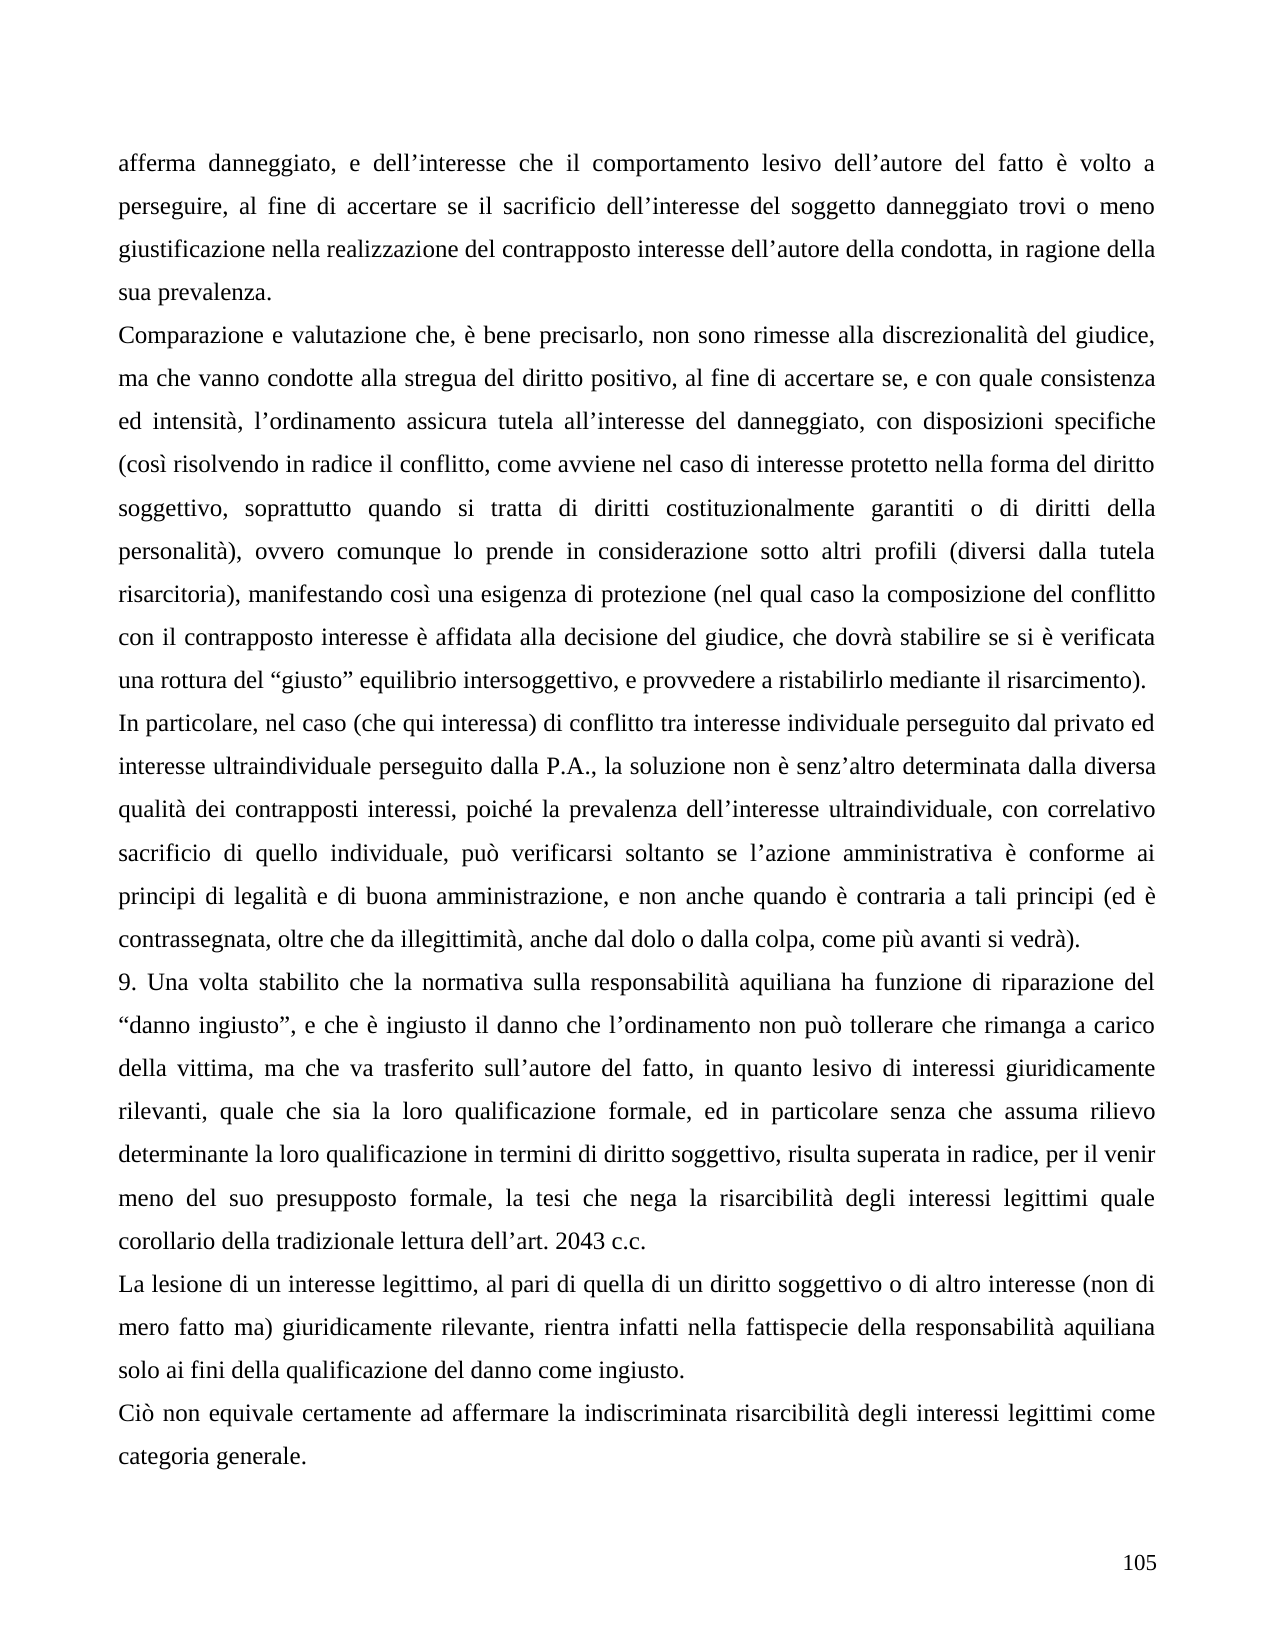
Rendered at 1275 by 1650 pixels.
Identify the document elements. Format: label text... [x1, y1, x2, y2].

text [118, 148, 1157, 306]
text In particolare, nel caso (che qui interessa) di conflitto tra interesse individuale perseguito dal privato ed interesse ultraindividuale perseguito dalla P.A., la soluzione non è senz’altro determinata dalla diversa qualità dei contrapposti interessi, poiché la prevalenza dell’interesse ultraindividuale, con correlativo sacrificio di quello individuale, può verificarsi soltanto se l’azione amministrativa è conforme ai principi di legalità e di buona amministrazione, e non anche quando è contraria a tali principi (ed è contrassegnata, oltre che da illegittimità, anche dal dolo o dalla colpa, come più avanti si vedrà). [118, 708, 1157, 953]
text Comparazione e valutazione che, è bene precisarlo, non sono rimesse alla discrezionalità del giudice, ma che vanno condotte alla stregua del diritto positivo, al fine di accertare se, e con quale consistenza ed intensità, l’ordinamento assicura tutela all’interesse del danneggiato, con disposizioni specifiche (così risolvendo in radice il conflitto, come avviene nel caso di interesse protetto nella forma del diritto soggettivo, soprattutto quando si tratta di diritti costituzionalmente garantiti o di diritti della personalità), ovvero comunque lo prende in considerazione sotto altri profili (diversi dalla tutela risarcitoria), manifestando così una esigenza di protezione (nel qual caso la composizione del conflitto con il contrapposto interesse è affidata alla decisione del giudice, che dovrà stabilire se si è verificata una rottura del “giusto” equilibrio intersoggettivo, e provvedere a ristabilirlo mediante il risarcimento). [118, 320, 1157, 694]
text La lesione di un interesse legittimo, al pari di quella di un diritto soggettivo o di altro interesse (non di mero fatto ma) giuridicamente rilevante, rientra infatti nella fattispecie della responsabilità aquiliana solo ai fini della qualificazione del danno come ingiusto. [118, 1269, 1157, 1384]
text 9. Una volta stabilito che la normativa sulla responsabilità aquiliana ha funzione di riparazione del “danno ingiusto”, e che è ingiusto il danno che l’ordinamento non può tollerare che rimanga a carico della vittima, ma che va trasferito sull’autore del fatto, in quanto lesivo di interessi giuridicamente rilevanti, quale che sia la loro qualificazione formale, ed in particolare senza che assuma rilievo determinante la loro qualificazione in termini di diritto soggettivo, risulta superata in radice, per il venir meno del suo presupposto formale, la tesi che nega la risarcibilità degli interessi legittimi quale corollario della tradizionale lettura dell’art. 2043 c.c. [118, 967, 1157, 1254]
text Ciò non equivale certamente ad affermare la indiscriminata risarcibilità degli interessi legittimi come categoria generale. [118, 1398, 1157, 1470]
